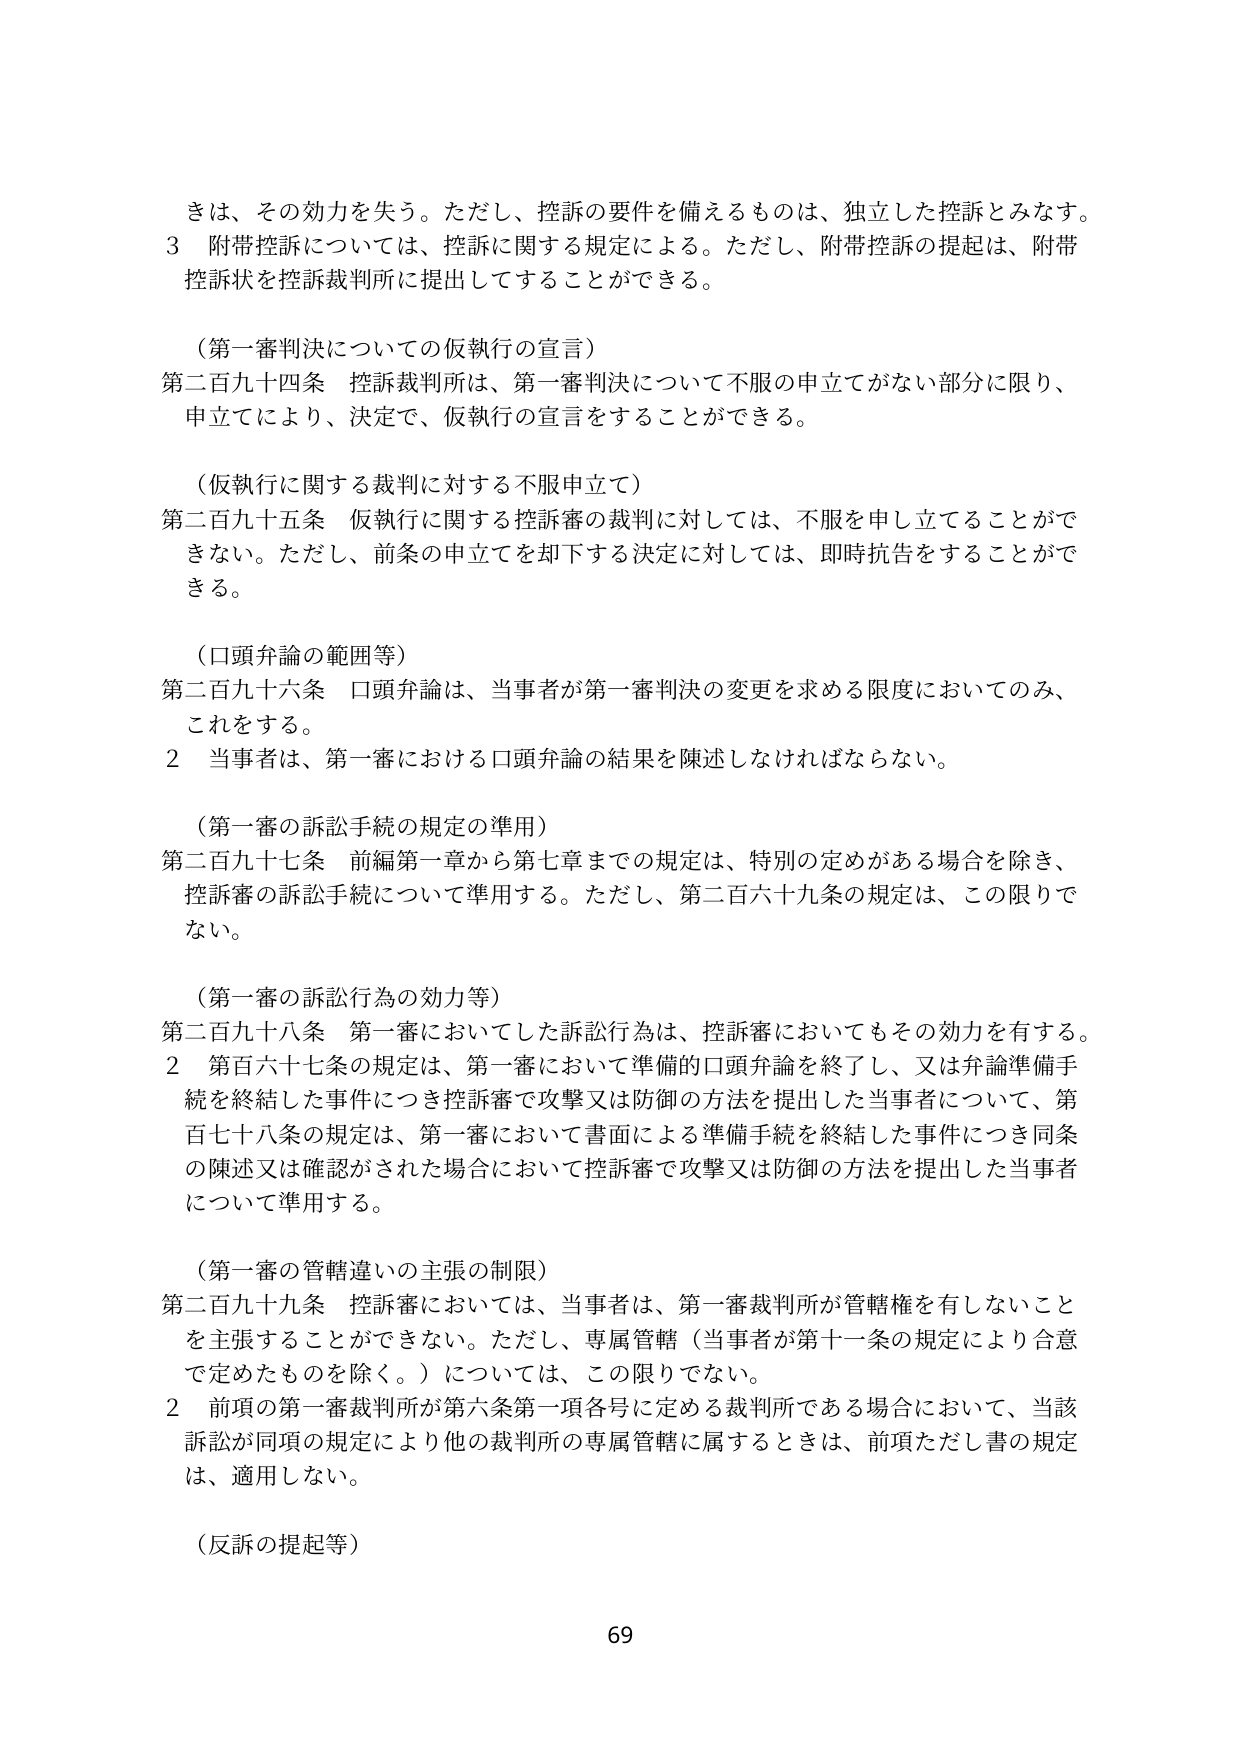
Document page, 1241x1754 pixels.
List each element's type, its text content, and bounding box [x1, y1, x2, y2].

text （第一審の訴訟手続の規定の準用） [184, 809, 1079, 843]
text ２ 当事者は、第一審における口頭弁論の結果を陳述しなければならない。 [161, 740, 1079, 774]
text 第二百九十六条 口頭弁論は、当事者が第一審判決の変更を求める限度においてのみ、これをする。 [161, 672, 1079, 740]
text （口頭弁論の範囲等） [184, 638, 1079, 672]
text （反訴の提起等） [184, 1526, 1079, 1560]
text （第一審判決についての仮執行の宣言） [184, 330, 1079, 364]
text （仮執行に関する裁判に対する不服申立て） [184, 467, 1079, 501]
text （第一審の管轄違いの主張の制限） [184, 1253, 1079, 1287]
text 第二百九十七条 前編第一章から第七章までの規定は、特別の定めがある場合を除き、控訴審の訴訟手続について準用する。ただし、第二百六十九条の規定は、この限りでない。 [161, 843, 1079, 945]
text 第二百九十八条 第一審においてした訴訟行為は、控訴審においてもその効力を有する。 [161, 1014, 1079, 1048]
text ３ 附帯控訴については、控訴に関する規定による。ただし、附帯控訴の提起は、附帯控訴状を控訴裁判所に提出してすることができる。 [161, 228, 1079, 296]
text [161, 194, 1079, 228]
text 第二百九十四条 控訴裁判所は、第一審判決について不服の申立てがない部分に限り、申立てにより、決定で、仮執行の宣言をすることができる。 [161, 364, 1079, 433]
text ２ 第百六十七条の規定は、第一審において準備的口頭弁論を終了し、又は弁論準備手続を終結した事件につき控訴審で攻撃又は防御の方法を提出した当事者について、第百七十八条の規定は、第一審において書面による準備手続を終結した事件につき同条の陳述又は確認がされた場合において控訴審で攻撃又は防御の方法を提出した当事者について準用する。 [161, 1048, 1079, 1219]
text 第二百九十九条 控訴審においては、当事者は、第一審裁判所が管轄権を有しないことを主張することができない。ただし、専属管轄（当事者が第十一条の規定により合意で定めたものを除く。）については、この限りでない。 [161, 1287, 1079, 1389]
text 第二百九十五条 仮執行に関する控訴審の裁判に対しては、不服を申し立てることができない。ただし、前条の申立てを却下する決定に対しては、即時抗告をすることができる。 [161, 501, 1079, 604]
text ２ 前項の第一審裁判所が第六条第一項各号に定める裁判所である場合において、当該訴訟が同項の規定により他の裁判所の専属管轄に属するときは、前項ただし書の規定は、適用しない。 [161, 1389, 1079, 1492]
text （第一審の訴訟行為の効力等） [184, 979, 1079, 1014]
